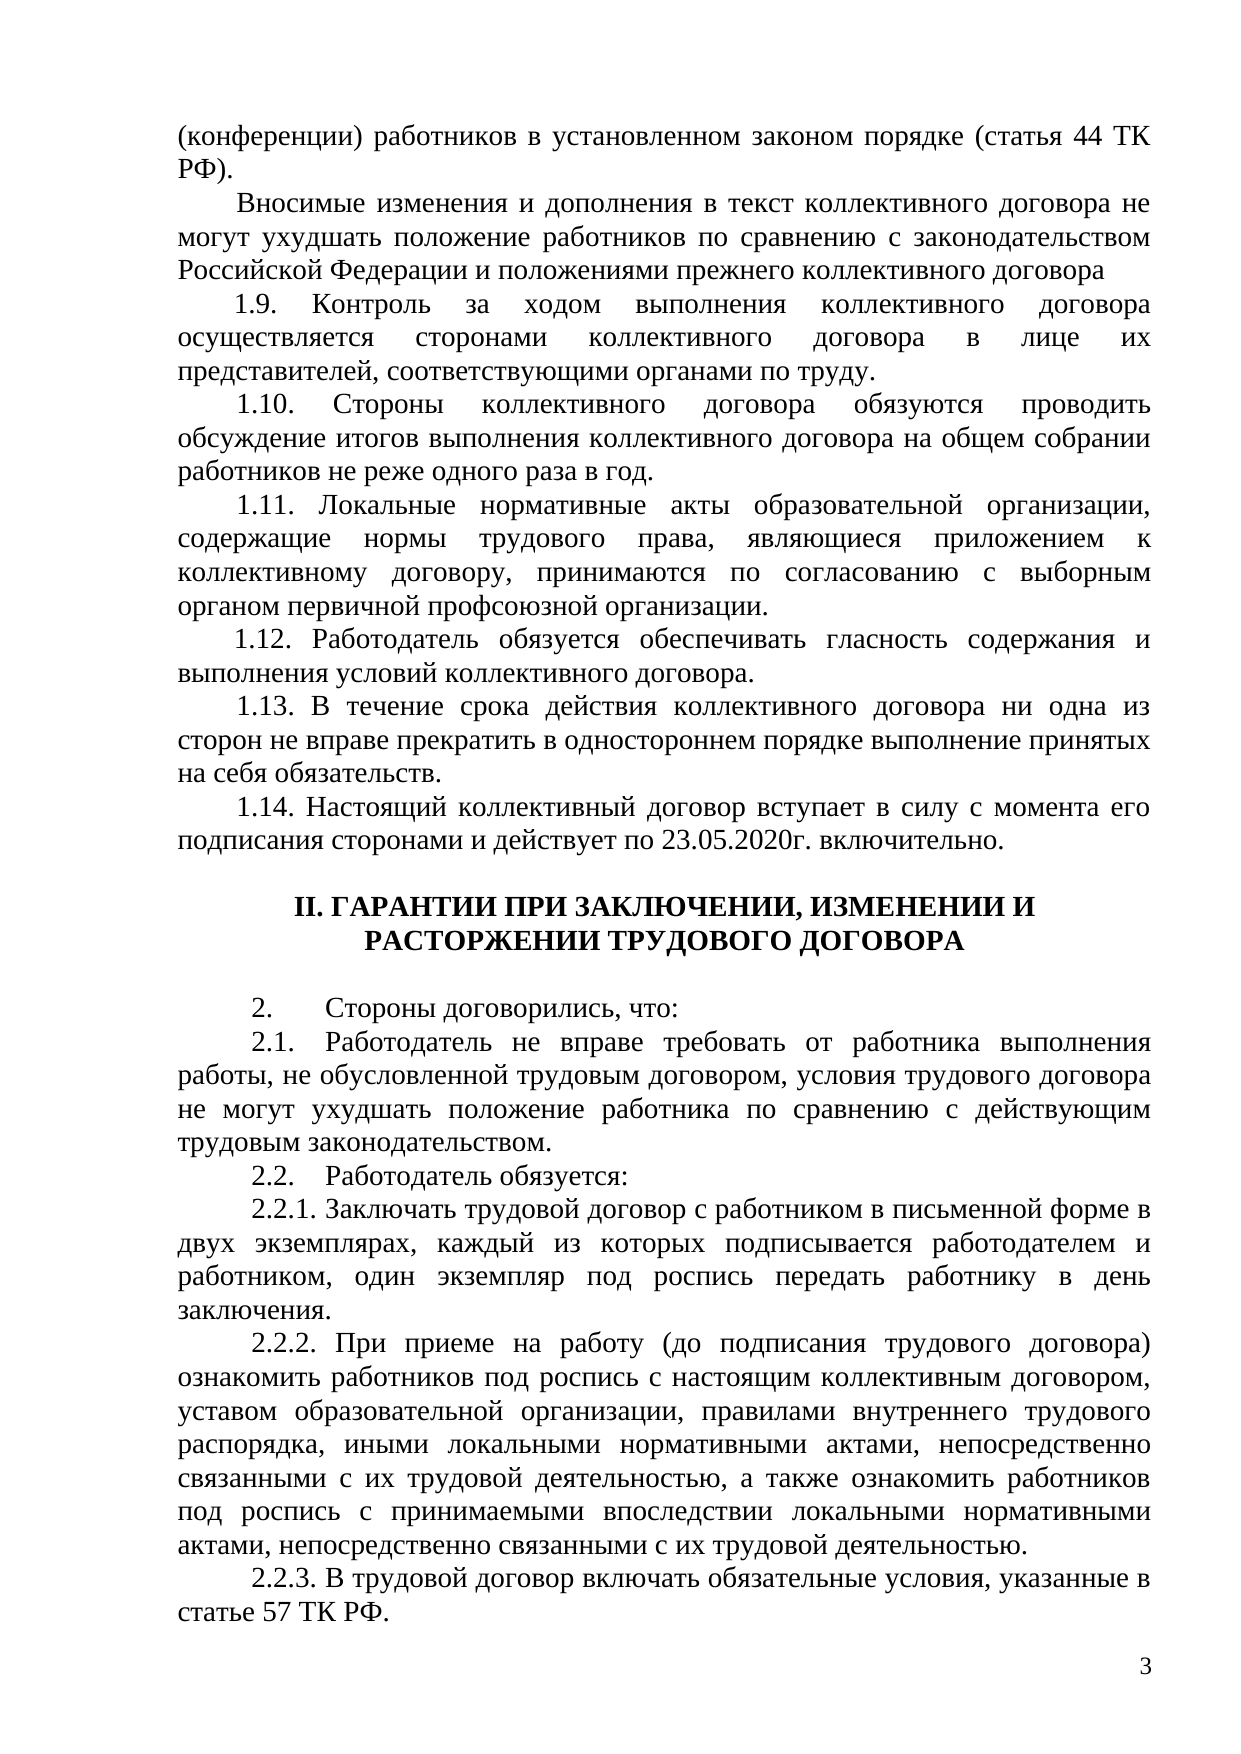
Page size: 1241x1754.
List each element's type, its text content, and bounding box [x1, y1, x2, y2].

text 2.2.2. При приеме на работу (до подписания трудового договора) ознакомить работников под роспись с настоящим коллективным договором, уставом образовательной организации, правилами внутреннего трудового распорядка, иными локальными нормативными актами, непосредственно связанными с их трудовой деятельностью, а также ознакомить работников под роспись с принимаемыми впоследствии локальными нормативными актами, непосредственно связанными с их трудовой деятельностью. [177, 1326, 1152, 1560]
text 2.2. Работодатель обязуется: [177, 1158, 1152, 1191]
text 1.9. Контроль за ходом выполнения коллективного договора осуществляется сторонами коллективного договора в лице их представителей, соответствующими органами по труду. [177, 286, 1152, 386]
text 1.12. Работодатель обязуется обеспечивать гласность содержания и выполнения условий коллективного договора. [177, 621, 1152, 688]
text 1.10. Стороны коллективного договора обязуются проводить обсуждение итогов выполнения коллективного договора на общем собрании работников не реже одного раза в год. [177, 386, 1152, 487]
text 2. Стороны договорились, что: [177, 990, 1152, 1024]
text 2.2.3. В трудовой договор включать обязательные условия, указанные в статье 57 ТК РФ. [177, 1560, 1152, 1627]
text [177, 118, 1152, 185]
text Вносимые изменения и дополнения в текст коллективного договора не могут ухудшать положение работников по сравнению с законодательством Российской Федерации и положениями прежнего коллективного договора [177, 185, 1152, 286]
text 2.1. Работодатель не вправе требовать от работника выполнения работы, не обусловленной трудовым договором, условия трудового договора не могут ухудшать положение работника по сравнению с действующим трудовым законодательством. [177, 1024, 1152, 1158]
text 1.13. В течение срока действия коллективного договора ни одна из сторон не вправе прекратить в одностороннем порядке выполнение принятых на себя обязательств. [177, 688, 1152, 789]
text 1.11. Локальные нормативные акты образовательной организации, содержащие нормы трудового права, являющиеся приложением к коллективному договору, принимаются по согласованию с выборным органом первичной профсоюзной организации. [177, 487, 1152, 621]
text II. ГАРАНТИИ ПРИ ЗАКЛЮЧЕНИИ, изменении И РАСТОРЖЕНИИ ТРУДОВОГО ДОГОВОРа [177, 889, 1152, 957]
text 1.14. Настоящий коллективный договор вступает в силу с момента его подписания сторонами и действует по 23.05.2020г. включительно. [177, 789, 1152, 856]
text 2.2.1. Заключать трудовой договор с работником в письменной форме в двух экземплярах, каждый из которых подписывается работодателем и работником, один экземпляр под роспись передать работнику в день заключения. [177, 1191, 1152, 1326]
